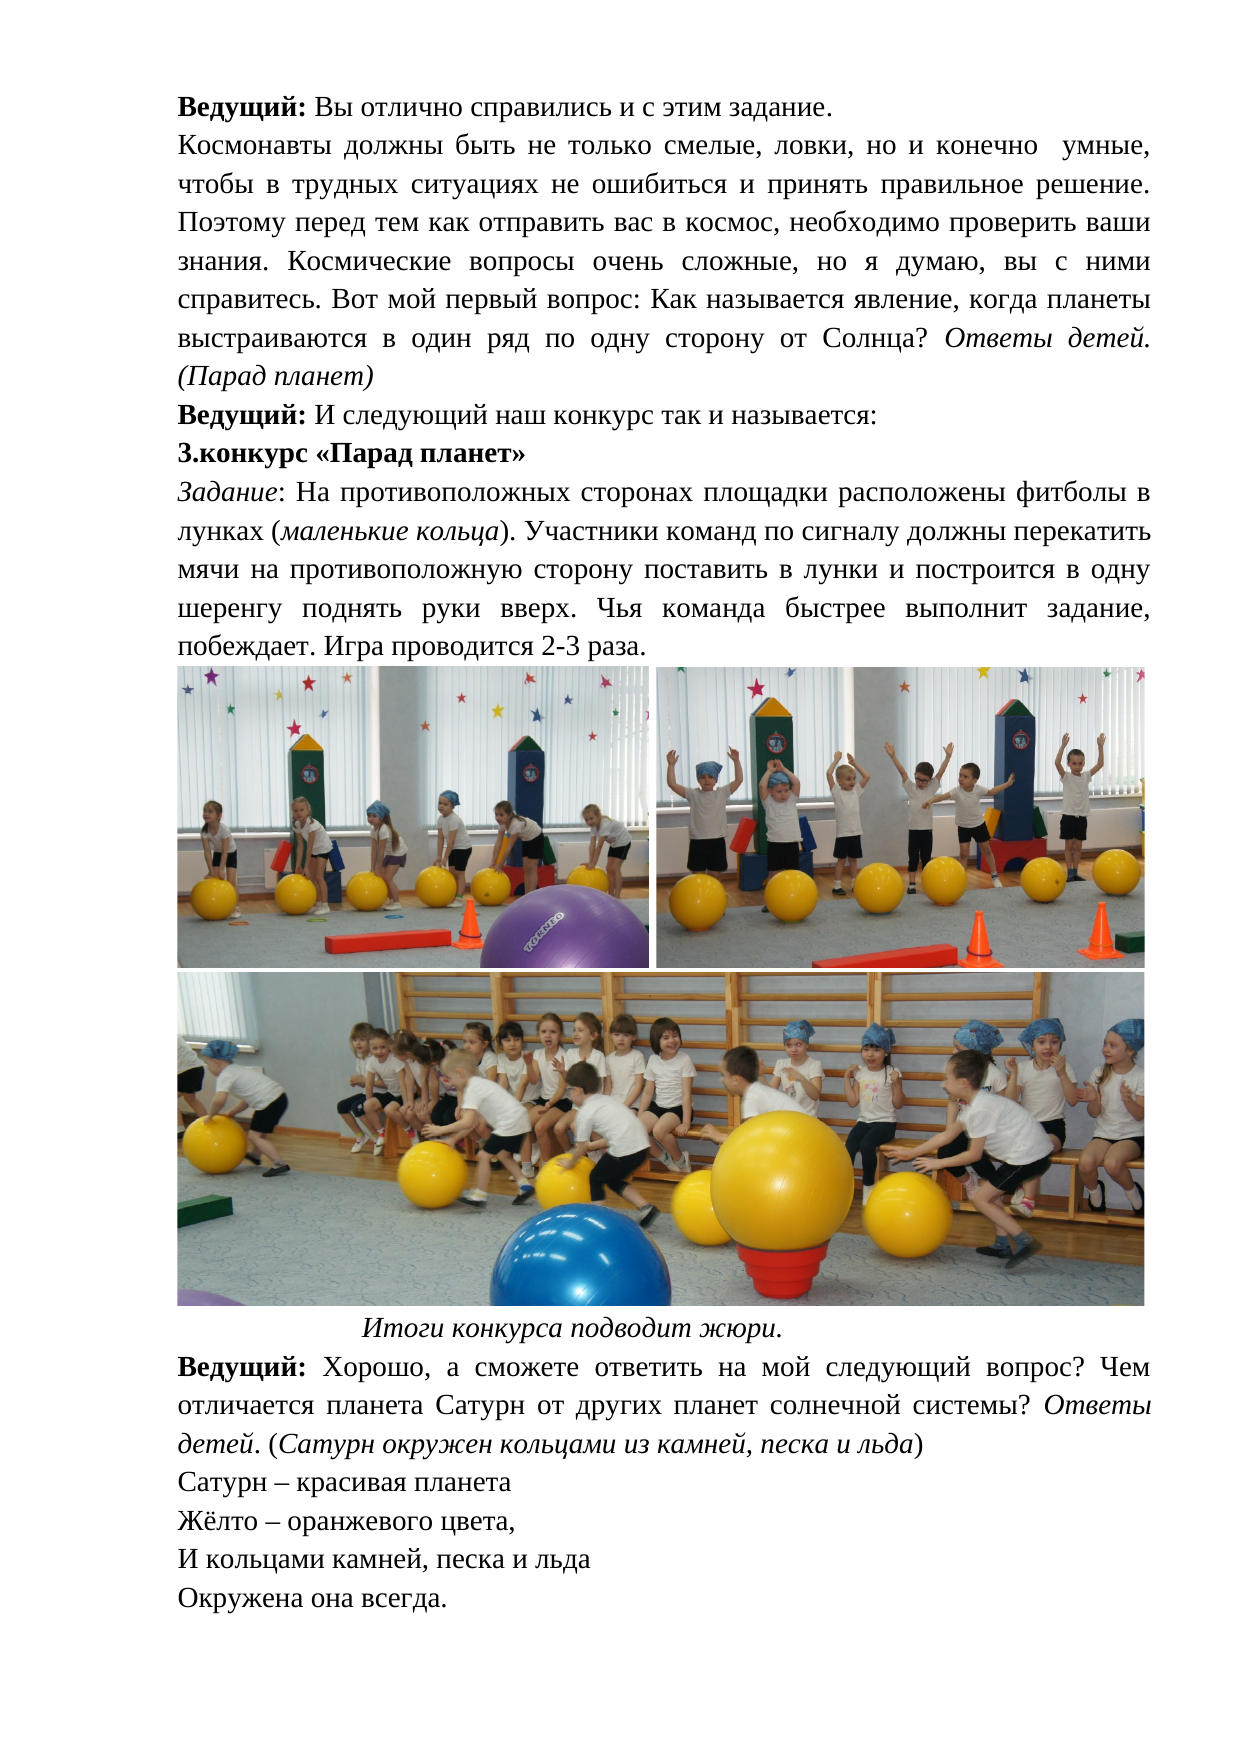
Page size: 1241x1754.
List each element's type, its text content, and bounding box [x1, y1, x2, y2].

text Сатурн – красивая планета [177, 1464, 1152, 1498]
text Ведущий: Вы отлично справились и с этим задание. [177, 89, 1152, 122]
text Жёлто – оранжевого цвета, [177, 1503, 1152, 1536]
picture [177, 972, 1145, 1306]
text Итоги конкурса подводит жюри. [177, 1310, 1152, 1344]
text Ведущий: И следующий наш конкурс так и называется: [177, 397, 1152, 431]
text Окружена она всегда. [177, 1580, 1152, 1613]
text Задание: На противоположных сторонах площадки расположены фитболы в лунках (маленькие кольца). Участники команд по сигналу должны перекатить мячи на противоположную сторону поставить в лунки и построится в одну шеренгу поднять руки вверх. Чья команда быстрее выполнит задание, побеждает. Игра проводится 2-3 раза. [177, 474, 1152, 662]
text Космонавты должны быть не только смелые, ловки, но и конечно умные, чтобы в трудных ситуациях не ошибиться и принять правильное решение. Поэтому перед тем как отправить вас в космос, необходимо проверить ваши знания. Космические вопросы очень сложные, но я думаю, вы с ними справитесь. Вот мой первый вопрос: Как называется явление, когда планеты выстраиваются в один ряд по одну сторону от Солнца? Ответы детей. (Парад планет) [177, 127, 1152, 392]
text И кольцами камней, песка и льда [177, 1541, 1152, 1575]
picture [656, 667, 1145, 968]
picture [177, 666, 649, 968]
text 3.конкурс «Парад планет» [177, 436, 1152, 469]
text Ведущий: Хорошо, а сможете ответить на мой следующий вопрос? Чем отличается планета Сатурн от других планет солнечной системы? Ответы детей. (Сатурн окружен кольцами из камней, песка и льда) [177, 1349, 1152, 1459]
